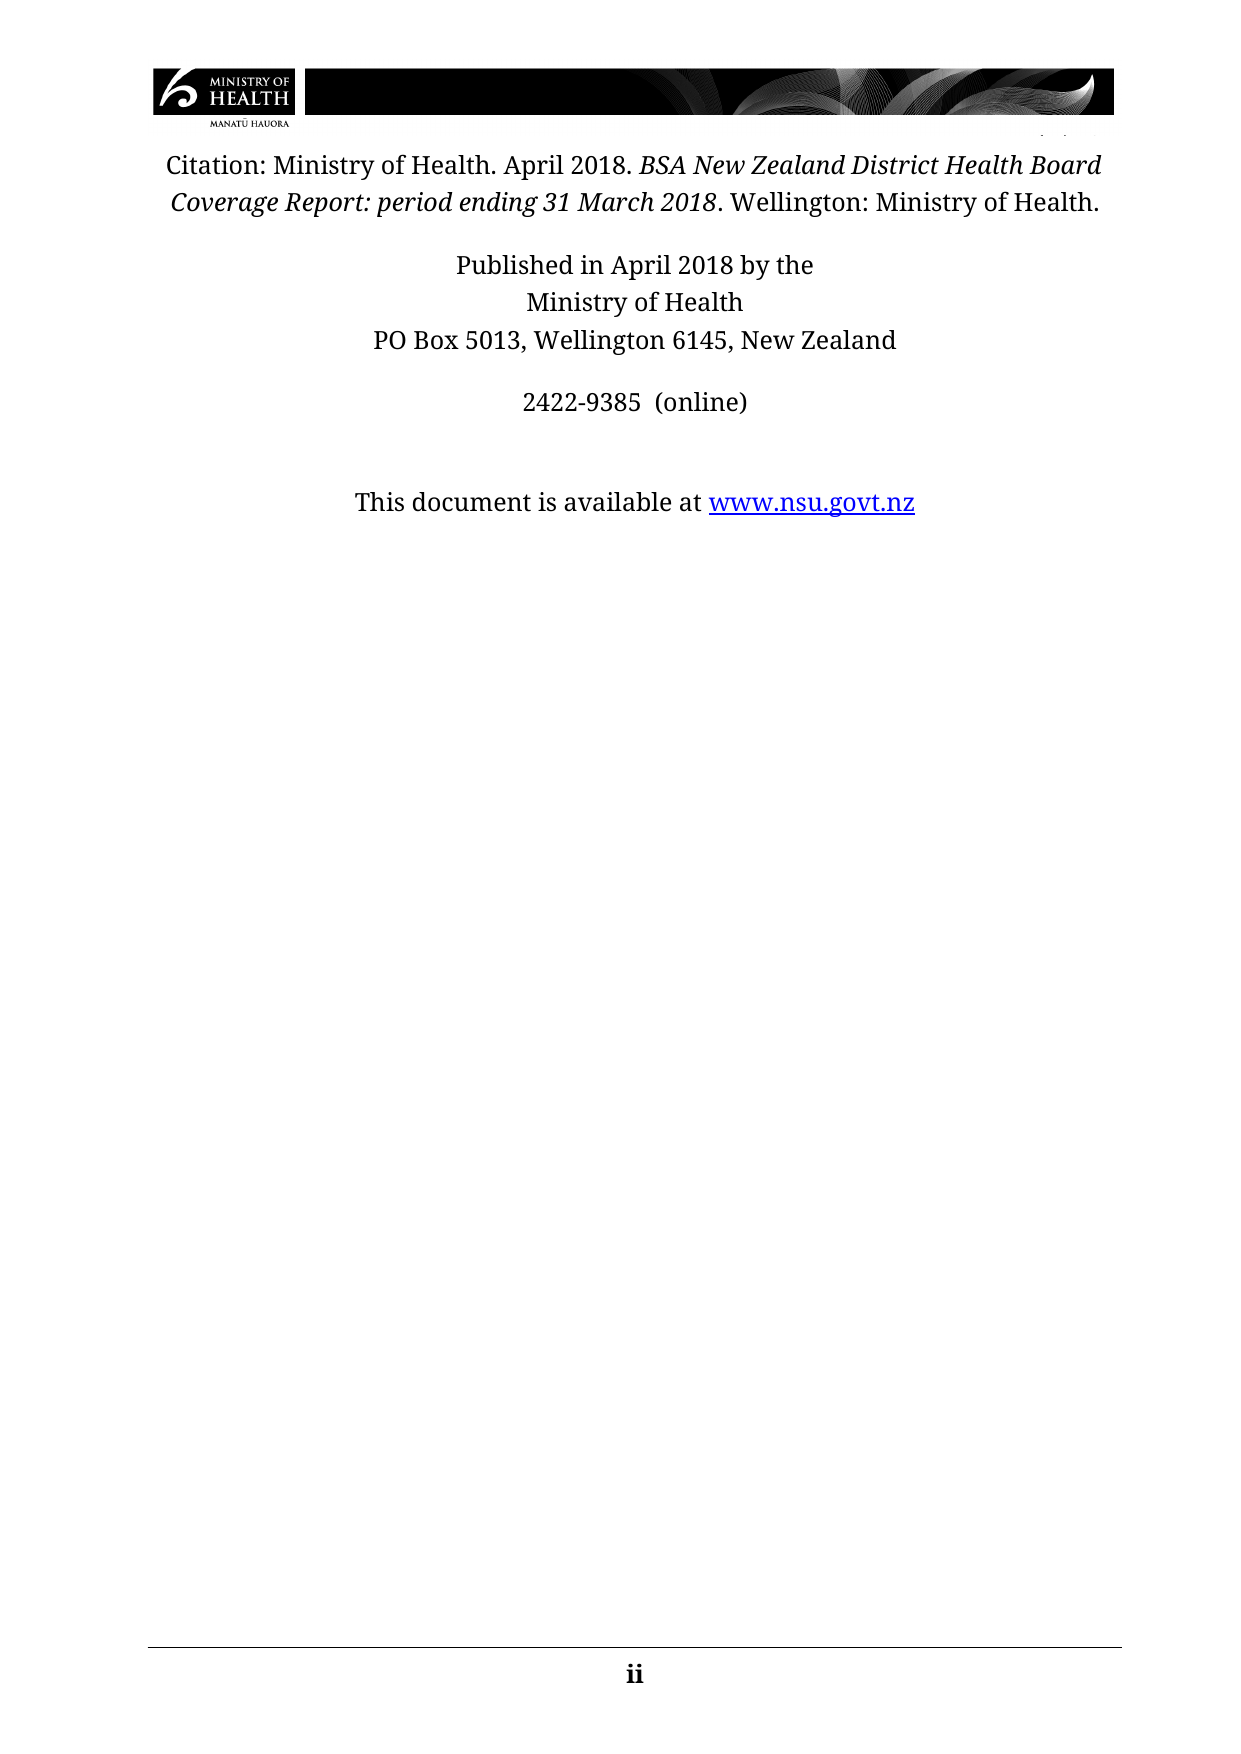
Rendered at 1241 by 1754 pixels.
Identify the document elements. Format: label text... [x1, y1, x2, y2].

text 2422-9385 (online) [148, 385, 1122, 456]
text Published in April 2018 by the Ministry of Health PO Box 5013, Wellington 6145, New Zealand [148, 247, 1122, 356]
text Citation: Ministry of Health. April 2018. BSA New Zealand District Health Board Coverage Report: period ending 31 March 2018. Wellington: Ministry of Health. [148, 148, 1122, 219]
text This document is available at www.nsu.govt.nz [148, 484, 1122, 518]
picture [147, 59, 1123, 136]
